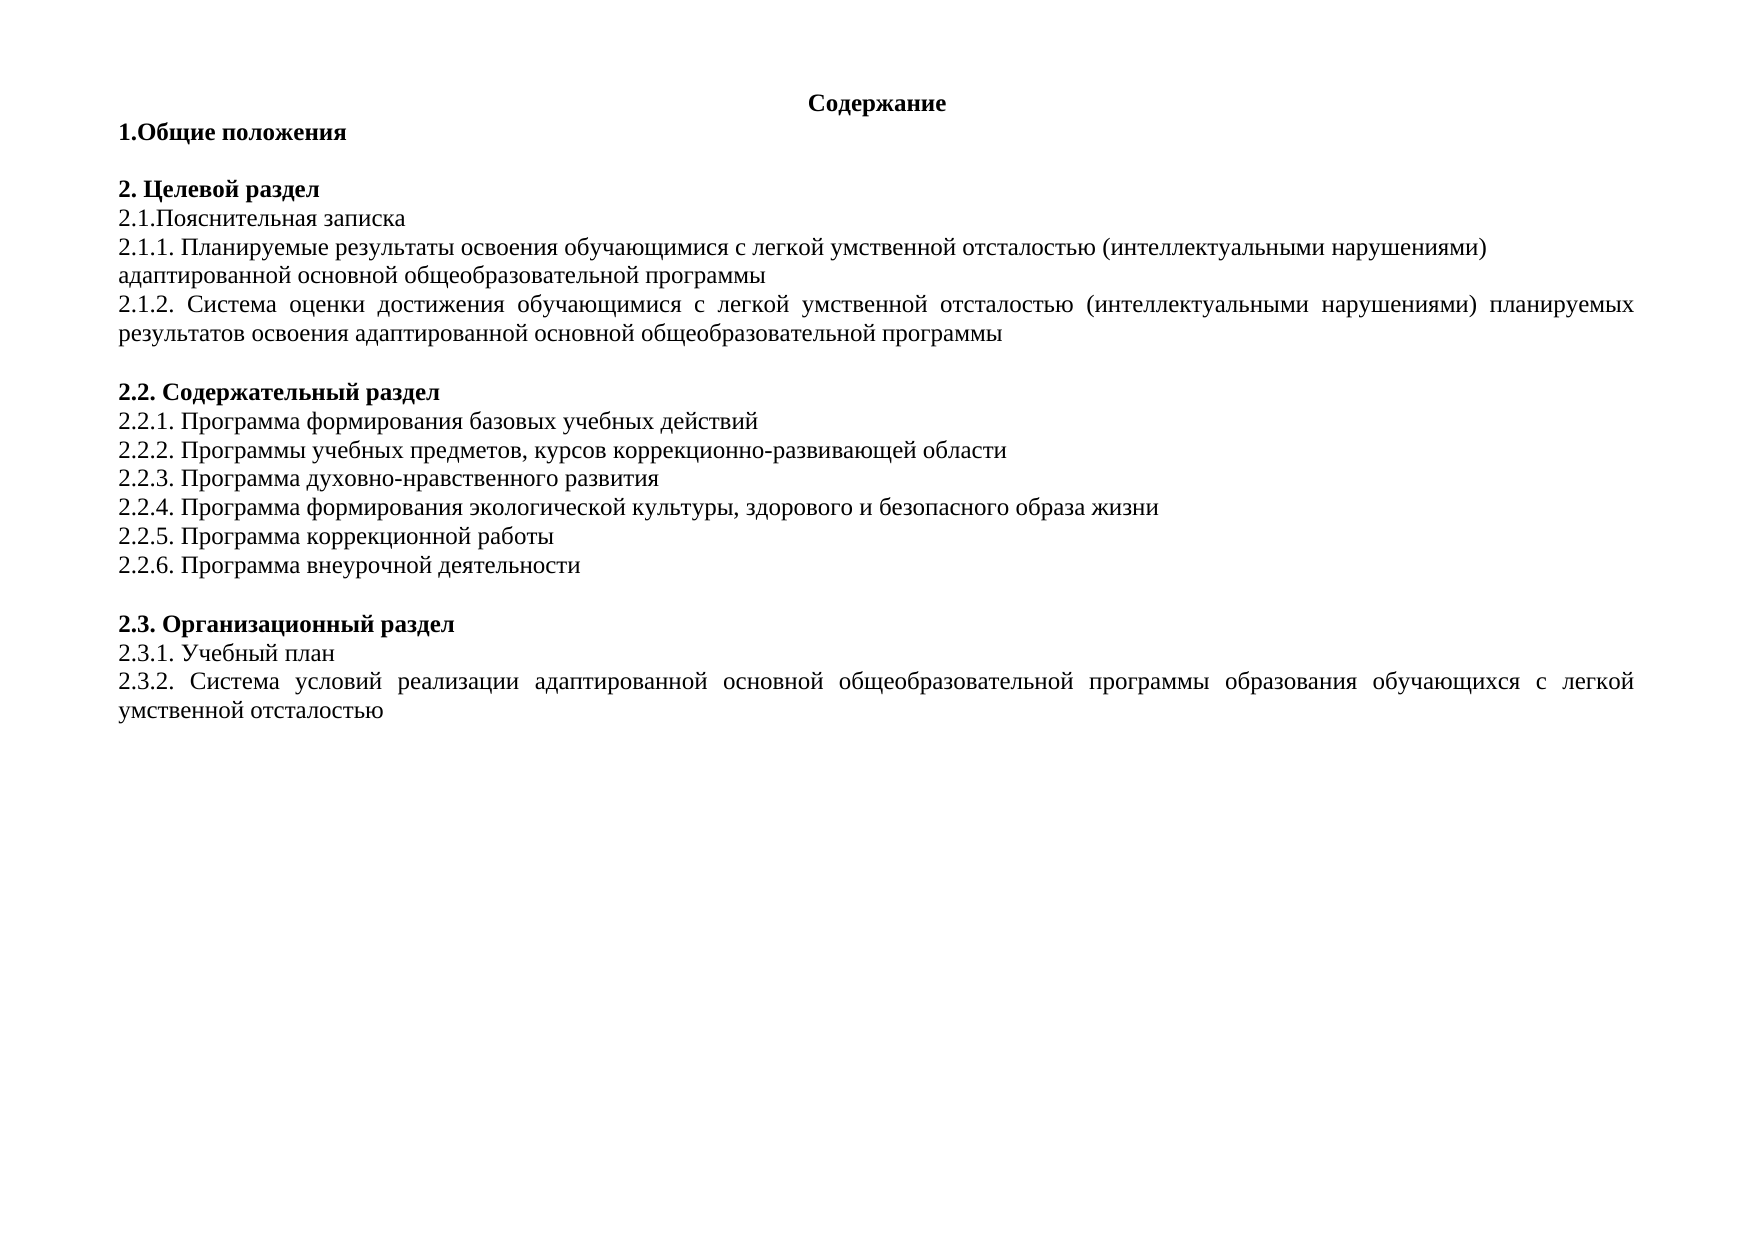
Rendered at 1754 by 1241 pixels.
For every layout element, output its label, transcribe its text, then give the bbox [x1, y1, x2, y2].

text 2.1.2. Система оценки достижения обучающимися с легкой умственной отсталостью (интеллектуальными нарушениями) планируемых результатов освоения адаптированной основной общеобразовательной программы [118, 289, 1636, 347]
text 2.3. Организационный раздел [118, 609, 1636, 638]
text 2. Целевой раздел [118, 174, 1636, 203]
text 2.3.2. Система условий реализации адаптированной основной общеобразовательной программы образования обучающихся с легкой умственной отсталостью [118, 666, 1636, 724]
text 2.2. Содержательный раздел [118, 377, 1636, 406]
text 1.Общие положения [118, 117, 1636, 145]
text 2.2.4. Программа формирования экологической культуры, здорового и безопасного образа жизни [118, 492, 1636, 521]
text 2.2.2. Программы учебных предметов, курсов коррекционно-развивающей области [118, 435, 1636, 463]
text адаптированной основной общеобразовательной программы [118, 260, 1636, 289]
text 2.2.3. Программа духовно-нравственного развития [118, 463, 1636, 492]
text 2.2.1. Программа формирования базовых учебных действий [118, 406, 1636, 435]
text 2.2.6. Программа внеурочной деятельности [118, 550, 1636, 578]
text 2.2.5. Программа коррекционной работы [118, 521, 1636, 550]
text 2.1.1. Планируемые результаты освоения обучающимися с легкой умственной отсталостью (интеллектуальными нарушениями) [118, 232, 1636, 260]
text 2.3.1. Учебный план [118, 638, 1636, 666]
text 2.1.Пояснительная записка [118, 203, 1636, 232]
text Содержание [118, 88, 1636, 117]
